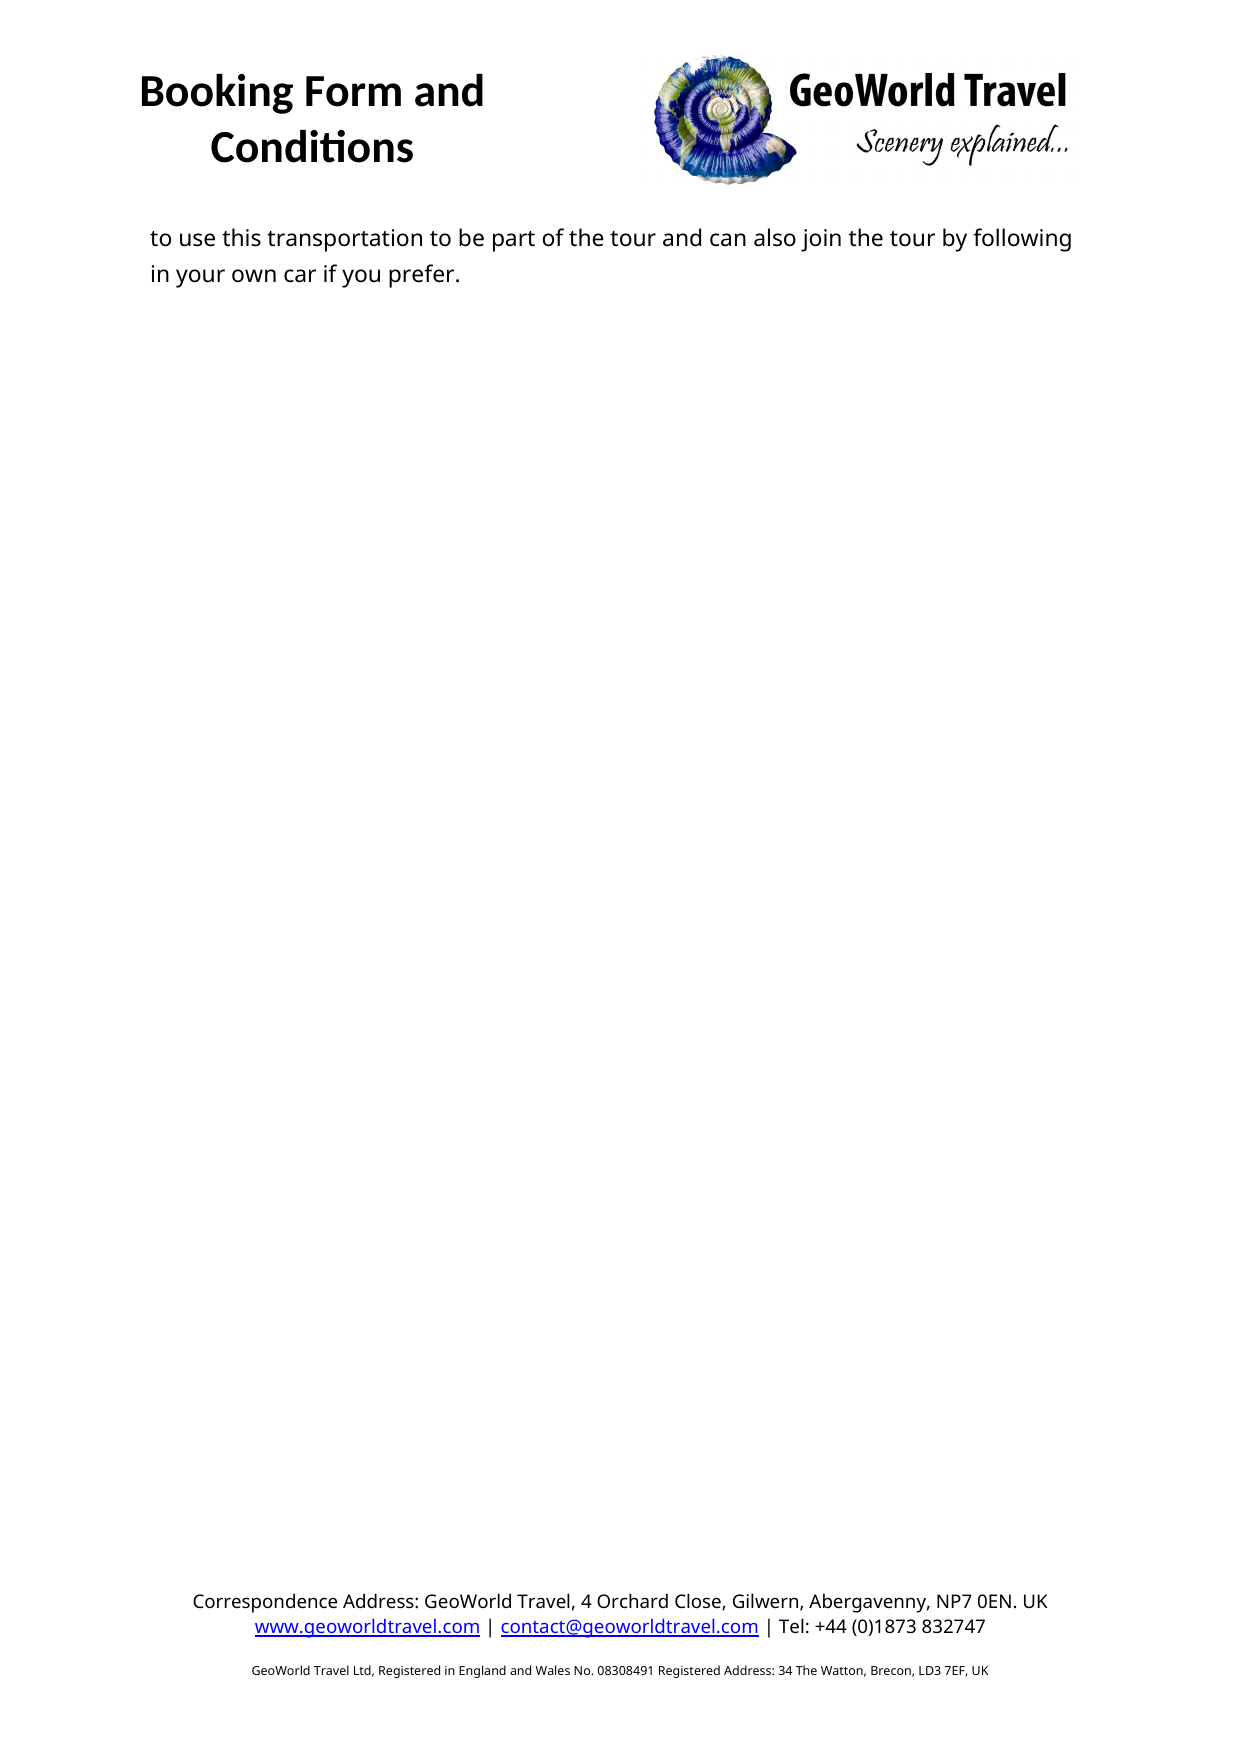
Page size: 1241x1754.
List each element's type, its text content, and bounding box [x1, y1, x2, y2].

picture [634, 46, 1091, 195]
